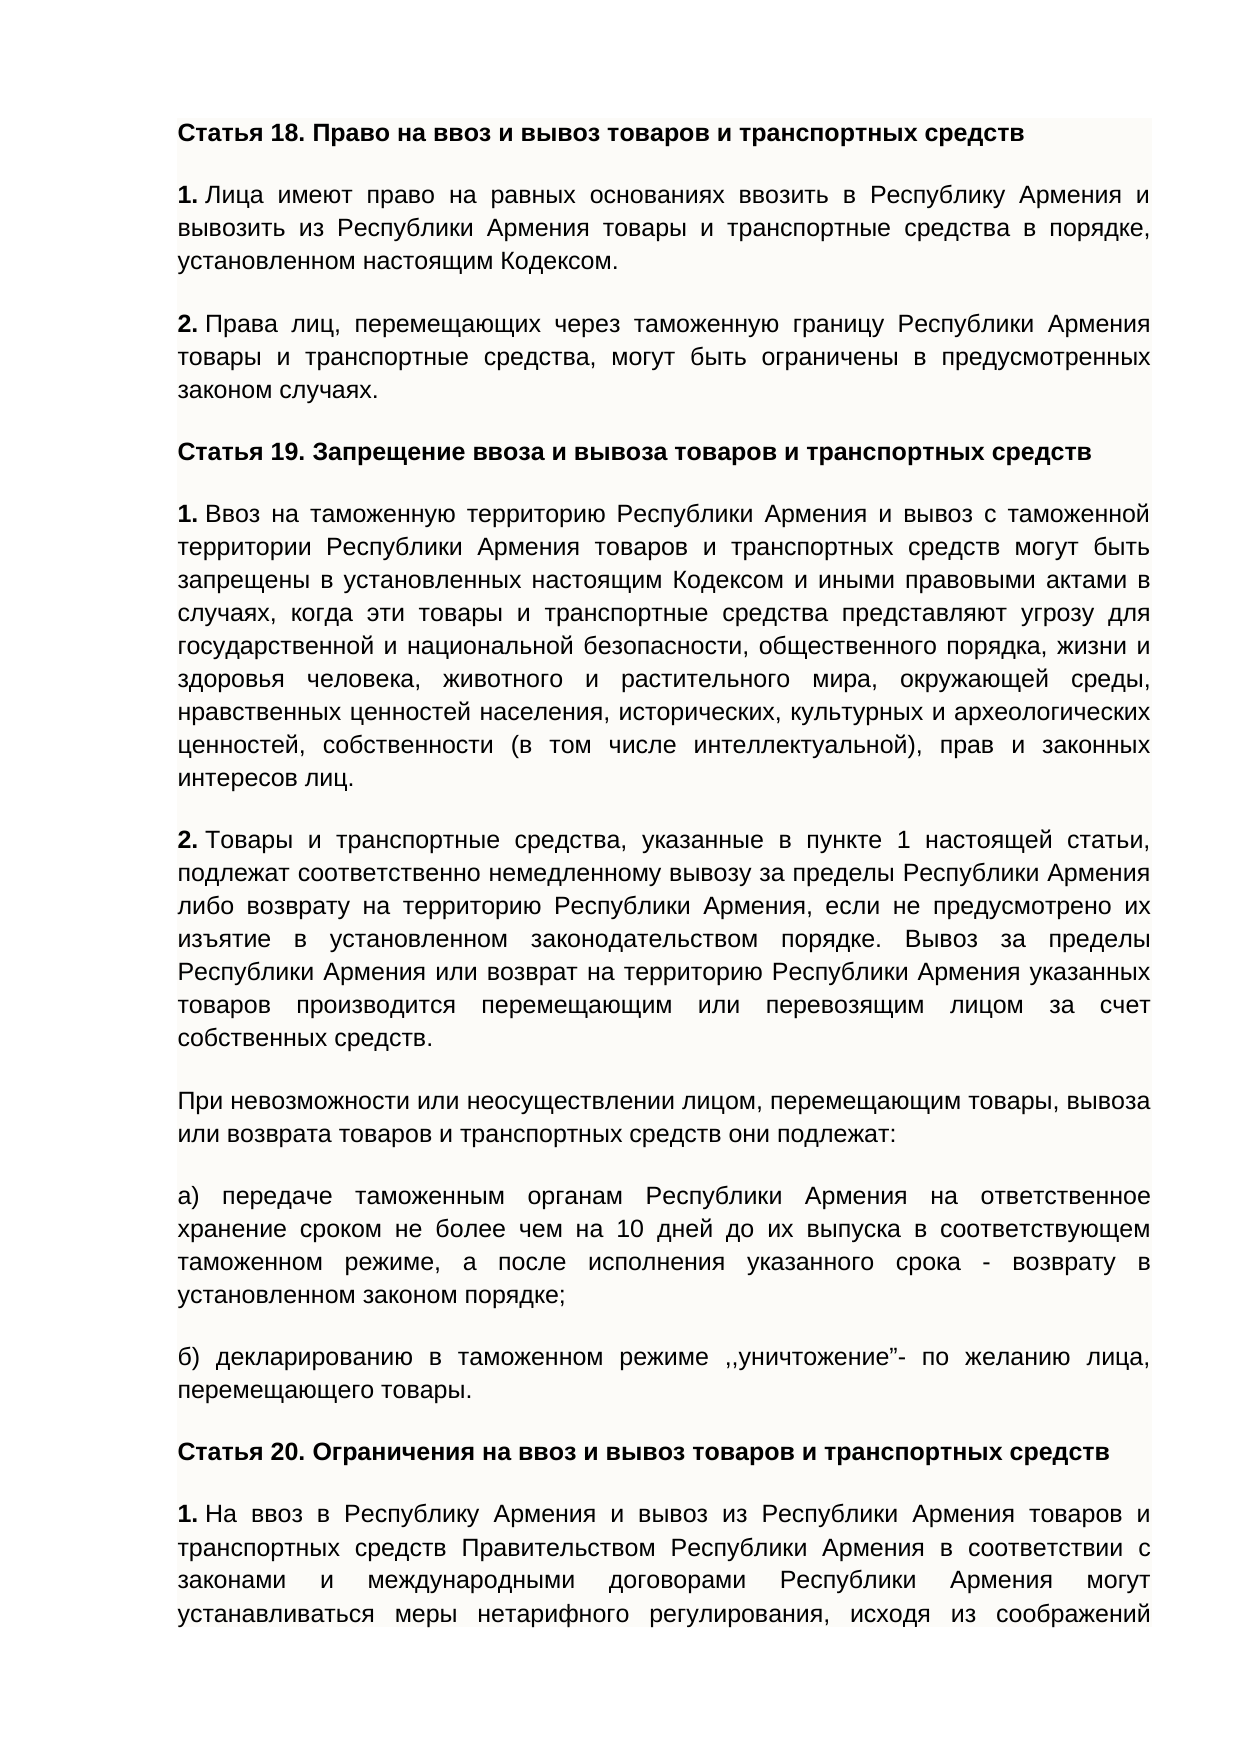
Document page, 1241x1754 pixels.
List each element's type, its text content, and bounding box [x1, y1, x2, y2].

text 1. Лица имеют право на равных основаниях ввозить в Республику Армения и вывозить из Республики Армения товары и транспортные средства в порядке, установленном настоящим Кодексом. [177, 180, 1152, 275]
text б) декларированию в таможенном режиме ,,уничтожение”- по желанию лица, перемещающего товары. [177, 1342, 1152, 1404]
text а) передаче таможенным органам Республики Армения на ответственное хранение сроком не более чем на 10 дней до их выпуска в соответствующем таможенном режиме, а после исполнения указанного срока - возврату в установленном законом порядке; [177, 1181, 1152, 1309]
text Статья 20. Ограничения на ввоз и вывоз товаров и транспортных средств [177, 1437, 1152, 1466]
text 2. Права лиц, перемещающих через таможенную границу Республики Армения товары и транспортные средства, могут быть ограничены в предусмотренных законом случаях. [177, 308, 1152, 403]
text При невозможности или неосуществлении лицом, перемещающим товары, вывоза или возврата товаров и транспортных средств они подлежат: [177, 1086, 1152, 1147]
text 1. Ввоз на таможенную территорию Республики Армения и вывоз с таможенной территории Республики Армения товаров и транспортных средств могут быть запрещены в установленных настоящим Кодексом и иными правовыми актами в случаях, когда эти товары и транспортные средства представляют угрозу для государственной и национальной безопасности, общественного порядка, жизни и здоровья человека, животного и растительного мира, окружающей среды, нравственных ценностей населения, исторических, культурных и археологических ценностей, собственности (в том числе интеллектуальной), прав и законных интересов лиц. [177, 499, 1152, 792]
text Статья 19. Запрещение ввоза и вывоза товаров и транспортных средств [177, 437, 1152, 466]
text 2. Товары и транспортные средства, указанные в пункте 1 настоящей статьи, подлежат соответственно немедленному вывозу за пределы Республики Армения либо возврату на территорию Республики Армения, если не предусмотрено их изъятие в установленном законодательством порядке. Вывоз за пределы Республики Армения или возврат на территорию Республики Армения указанных товаров производится перемещающим или перевозящим лицом за счет собственных средств. [177, 825, 1152, 1052]
text Статья 18. Право на ввоз и вывоз товаров и транспортных средств [177, 118, 1152, 147]
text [177, 1499, 1152, 1627]
